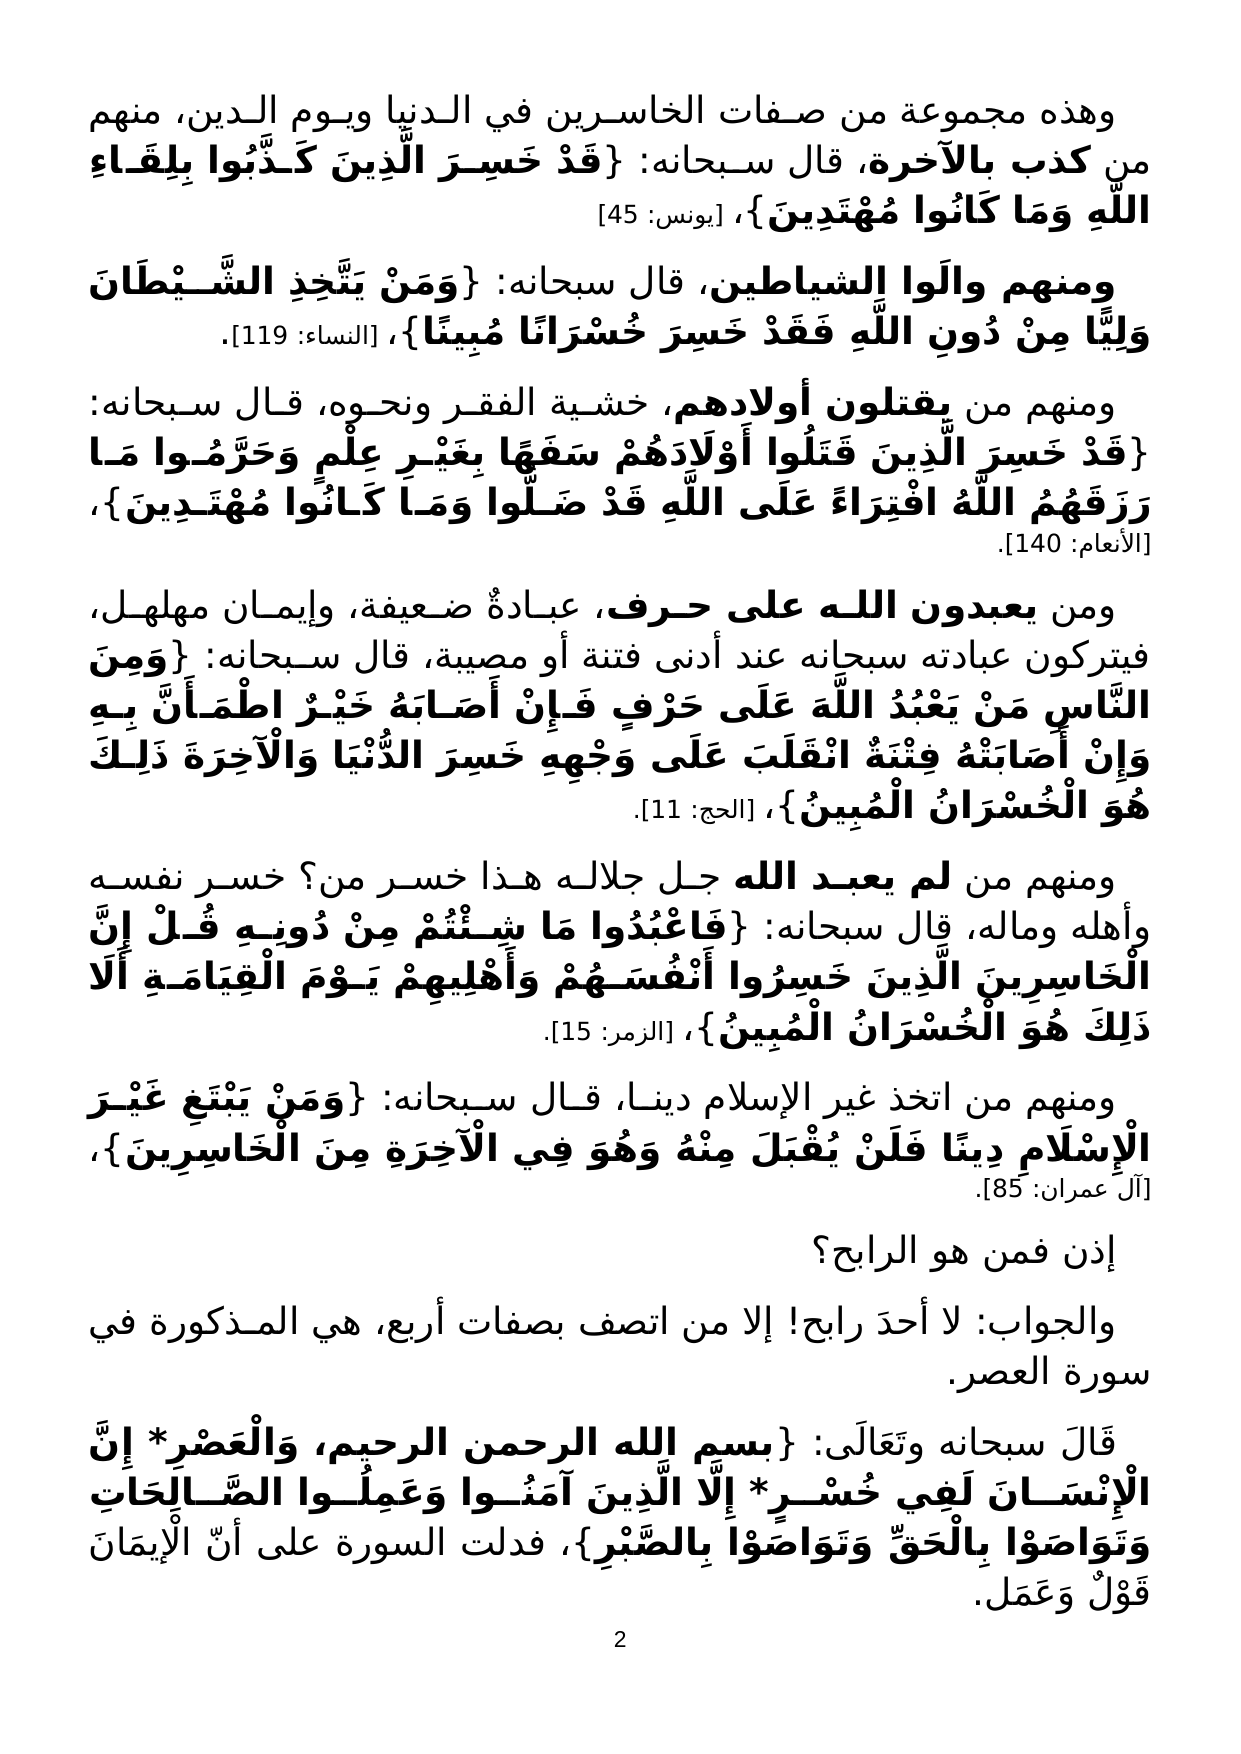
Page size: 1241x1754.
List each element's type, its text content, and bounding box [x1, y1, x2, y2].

text وهذه مجموعة من صفات الخاسرين في الدنيا ويوم الدين، منهم من كذب بالآخرة، قال سبحانه: {قَدْ خَسِرَ الَّذِينَ كَذَّبُوا بِلِقَاءِ اللَّهِ وَمَا كَانُوا مُهْتَدِينَ}، [يونس: 45] [89, 89, 1152, 232]
text ومن يعبدون الله على حرف، عبادةٌ ضعيفة، وإيمان مهلهل، فيتركون عبادته سبحانه عند أدنى فتنة أو مصيبة، قال سبحانه: {وَمِنَ النَّاسِ مَنْ يَعْبُدُ اللَّهَ عَلَى حَرْفٍ فَإِنْ أَصَابَهُ خَيْرٌ اطْمَأَنَّ بِهِ وَإِنْ أَصَابَتْهُ فِتْنَةٌ انْقَلَبَ عَلَى وَجْهِهِ خَسِرَ الدُّنْيَا وَالْآخِرَةَ ذَلِكَ هُوَ الْخُسْرَانُ الْمُبِينُ}، [الحج: 11]. [89, 583, 1152, 827]
text ومنهم من اتخذ غير الإسلام دينا، قال سبحانه: {وَمَنْ يَبْتَغِ غَيْرَ الْإِسْلَامِ دِينًا فَلَنْ يُقْبَلَ مِنْهُ وَهُوَ فِي الْآخِرَةِ مِنَ الْخَاسِرِينَ}، [آل عمران: 85]. [89, 1076, 1152, 1203]
text قَالَ سبحانه وتَعَالَى: {بسم الله الرحمن الرحيم، وَالْعَصْرِ* إِنَّ الْإِنْسَانَ لَفِي خُسْرٍ* إِلَّا الَّذِينَ آمَنُوا وَعَمِلُوا الصَّالِحَاتِ وَتَوَاصَوْا بِالْحَقِّ وَتَوَاصَوْا بِالصَّبْرِ}، فدلت السورة على أنّ الْإيمَانَ قَوْلٌ وَعَمَل. [89, 1421, 1152, 1614]
text ومنهم والَوا الشياطين، قال سبحانه: {وَمَنْ يَتَّخِذِ الشَّيْطَانَ وَلِيًّا مِنْ دُونِ اللَّهِ فَقَدْ خَسِرَ خُسْرَانًا مُبِينًا}، [النساء: 119]. [89, 260, 1152, 353]
text إذن فمن هو الرابح؟ [89, 1228, 1152, 1272]
text والجواب: لا أحدَ رابح! إلا من اتصف بصفات أربع، هي المذكورة في سورة العصر. [89, 1299, 1152, 1393]
text ومنهم من يقتلون أولادهم، خشية الفقر ونحوه، قال سبحانه: {قَدْ خَسِرَ الَّذِينَ قَتَلُوا أَوْلَادَهُمْ سَفَهًا بِغَيْرِ عِلْمٍ وَحَرَّمُوا مَا رَزَقَهُمُ اللَّهُ افْتِرَاءً عَلَى اللَّهِ قَدْ ضَلُّوا وَمَا كَانُوا مُهْتَدِينَ}، [الأنعام: 140]. [89, 381, 1152, 558]
text ومنهم من لم يعبد الله جل جلاله هذا خسر من؟ خسر نفسه وأهله وماله، قال سبحانه: {فَاعْبُدُوا مَا شِئْتُمْ مِنْ دُونِهِ قُلْ إِنَّ الْخَاسِرِينَ الَّذِينَ خَسِرُوا أَنْفُسَهُمْ وَأَهْلِيهِمْ يَوْمَ الْقِيَامَةِ أَلَا ذَلِكَ هُوَ الْخُسْرَانُ الْمُبِينُ}، [الزمر: 15]. [89, 855, 1152, 1049]
